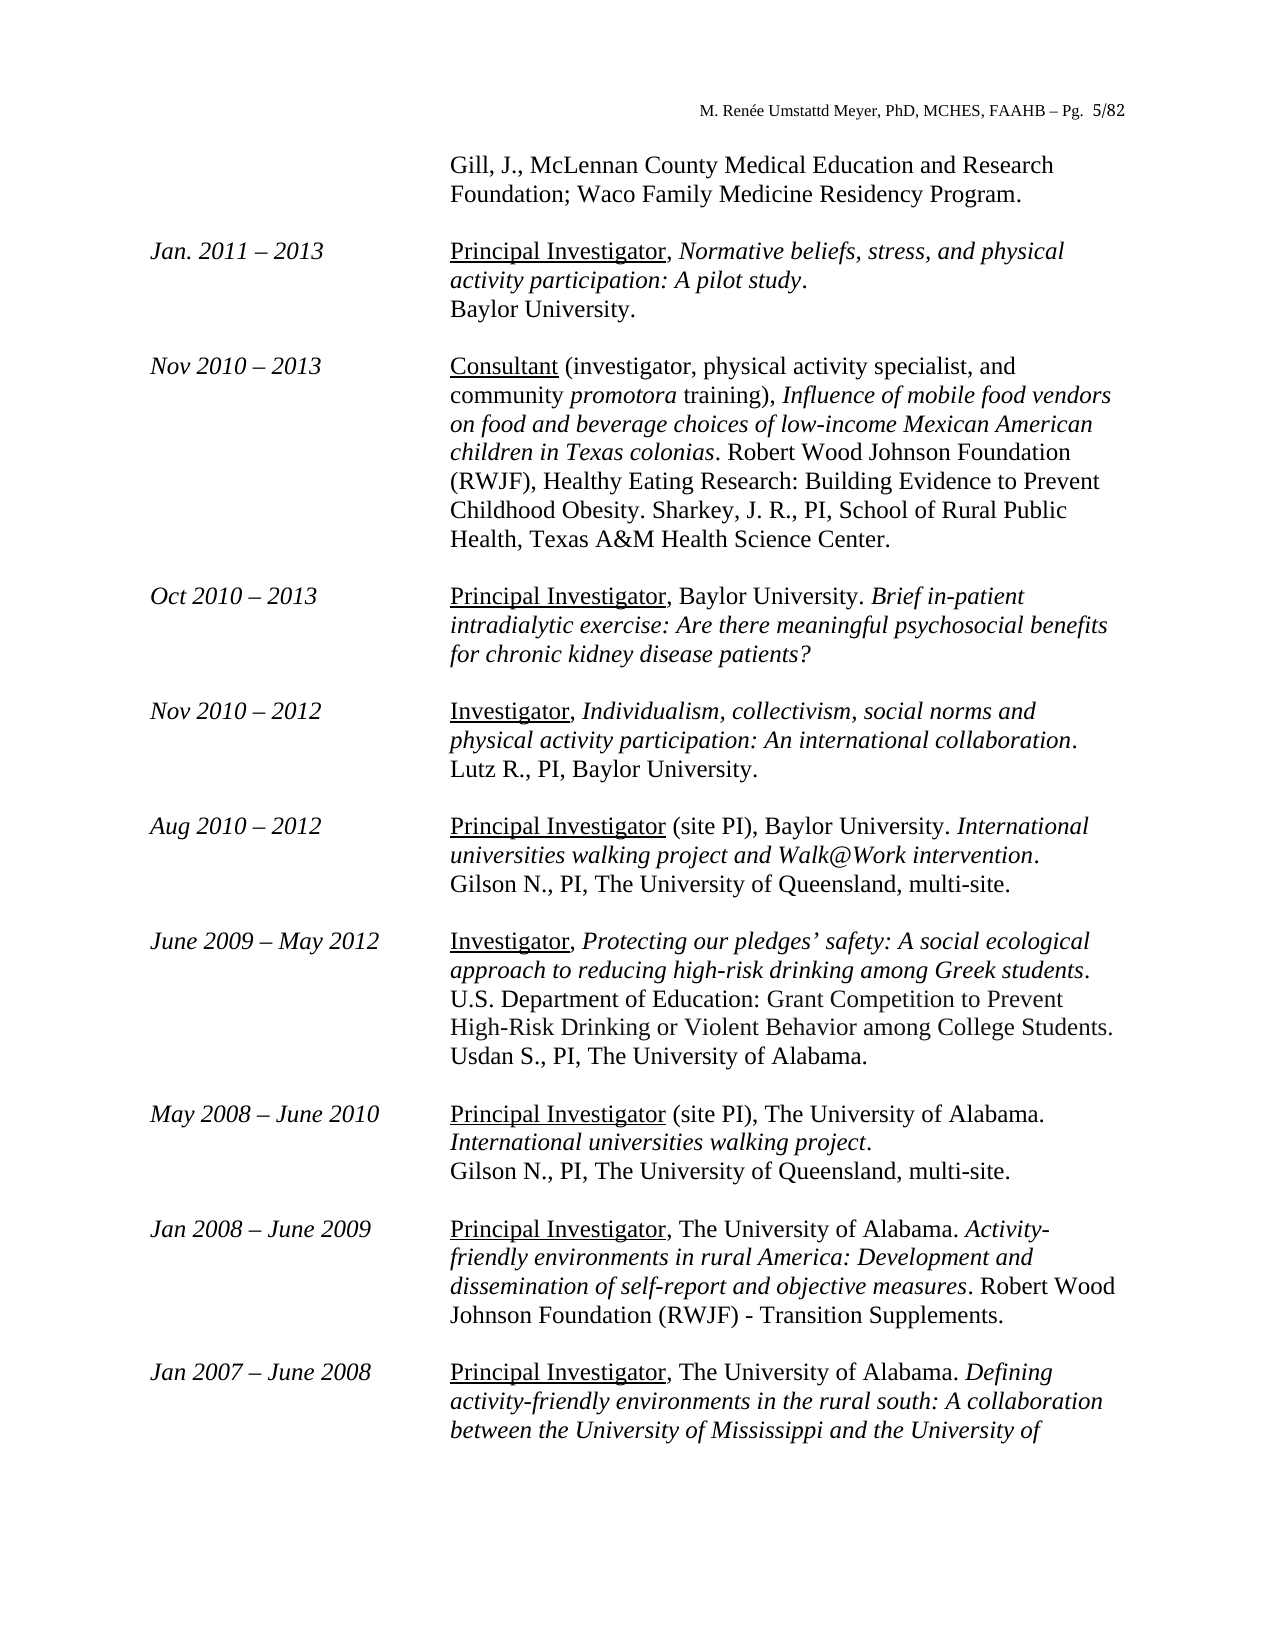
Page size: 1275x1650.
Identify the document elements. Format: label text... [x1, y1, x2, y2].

text Gill, J., McLennan County Medical Education and Research Foundation; Waco Family Medicine Residency Program. [450, 150, 1125, 207]
text Baylor University. [150, 294, 1125, 322]
text Gilson N., PI, The University of Queensland, multi-site. [450, 1156, 1125, 1185]
text Nov 2010 – 2013 Consultant (investigator, physical activity specialist, and community promotora training), Influence of mobile food vendors on food and beverage choices of low-income Mexican American children in Texas colonias. Robert Wood Johnson Foundation (RWJF), Healthy Eating Research: Building Evidence to Prevent Childhood Obesity. Sharkey, J. R., PI, School of Rural Public Health, Texas A&M Health Science Center. [150, 351, 1125, 552]
text Jan 2008 – June 2009 Principal Investigator, The University of Alabama. Activity-friendly environments in rural America: Development and dissemination of self-report and objective measures. Robert Wood Johnson Foundation (RWJF) - Transition Supplements. [150, 1214, 1125, 1329]
text Aug 2010 – 2012 Principal Investigator (site PI), Baylor University. International universities walking project and Walk@Work intervention. [150, 811, 1125, 869]
text Gilson N., PI, The University of Queensland, multi-site. [450, 869, 1125, 897]
text May 2008 – June 2010 Principal Investigator (site PI), The University of Alabama. International universities walking project. [150, 1099, 1125, 1156]
text Lutz R., PI, Baylor University. [450, 754, 1125, 782]
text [150, 1357, 1125, 1444]
text Oct 2010 – 2013 Principal Investigator, Baylor University. Brief in-patient intradialytic exercise: Are there meaningful psychosocial benefits for chronic kidney disease patients? [150, 581, 1125, 667]
text Jan. 2011 – 2013 Principal Investigator, Normative beliefs, stress, and physical activity participation: A pilot study. [150, 236, 1125, 294]
text Nov 2010 – 2012 Investigator, Individualism, collectivism, social norms and physical activity participation: An international collaboration. [150, 696, 1125, 754]
text June 2009 – May 2012 Investigator, Protecting our pledges’ safety: A social ecological approach to reducing high-risk drinking among Greek students. U.S. Department of Education: Grant Competition to Prevent High-Risk Drinking or Violent Behavior among College Students. Usdan S., PI, The University of Alabama. [150, 926, 1125, 1070]
